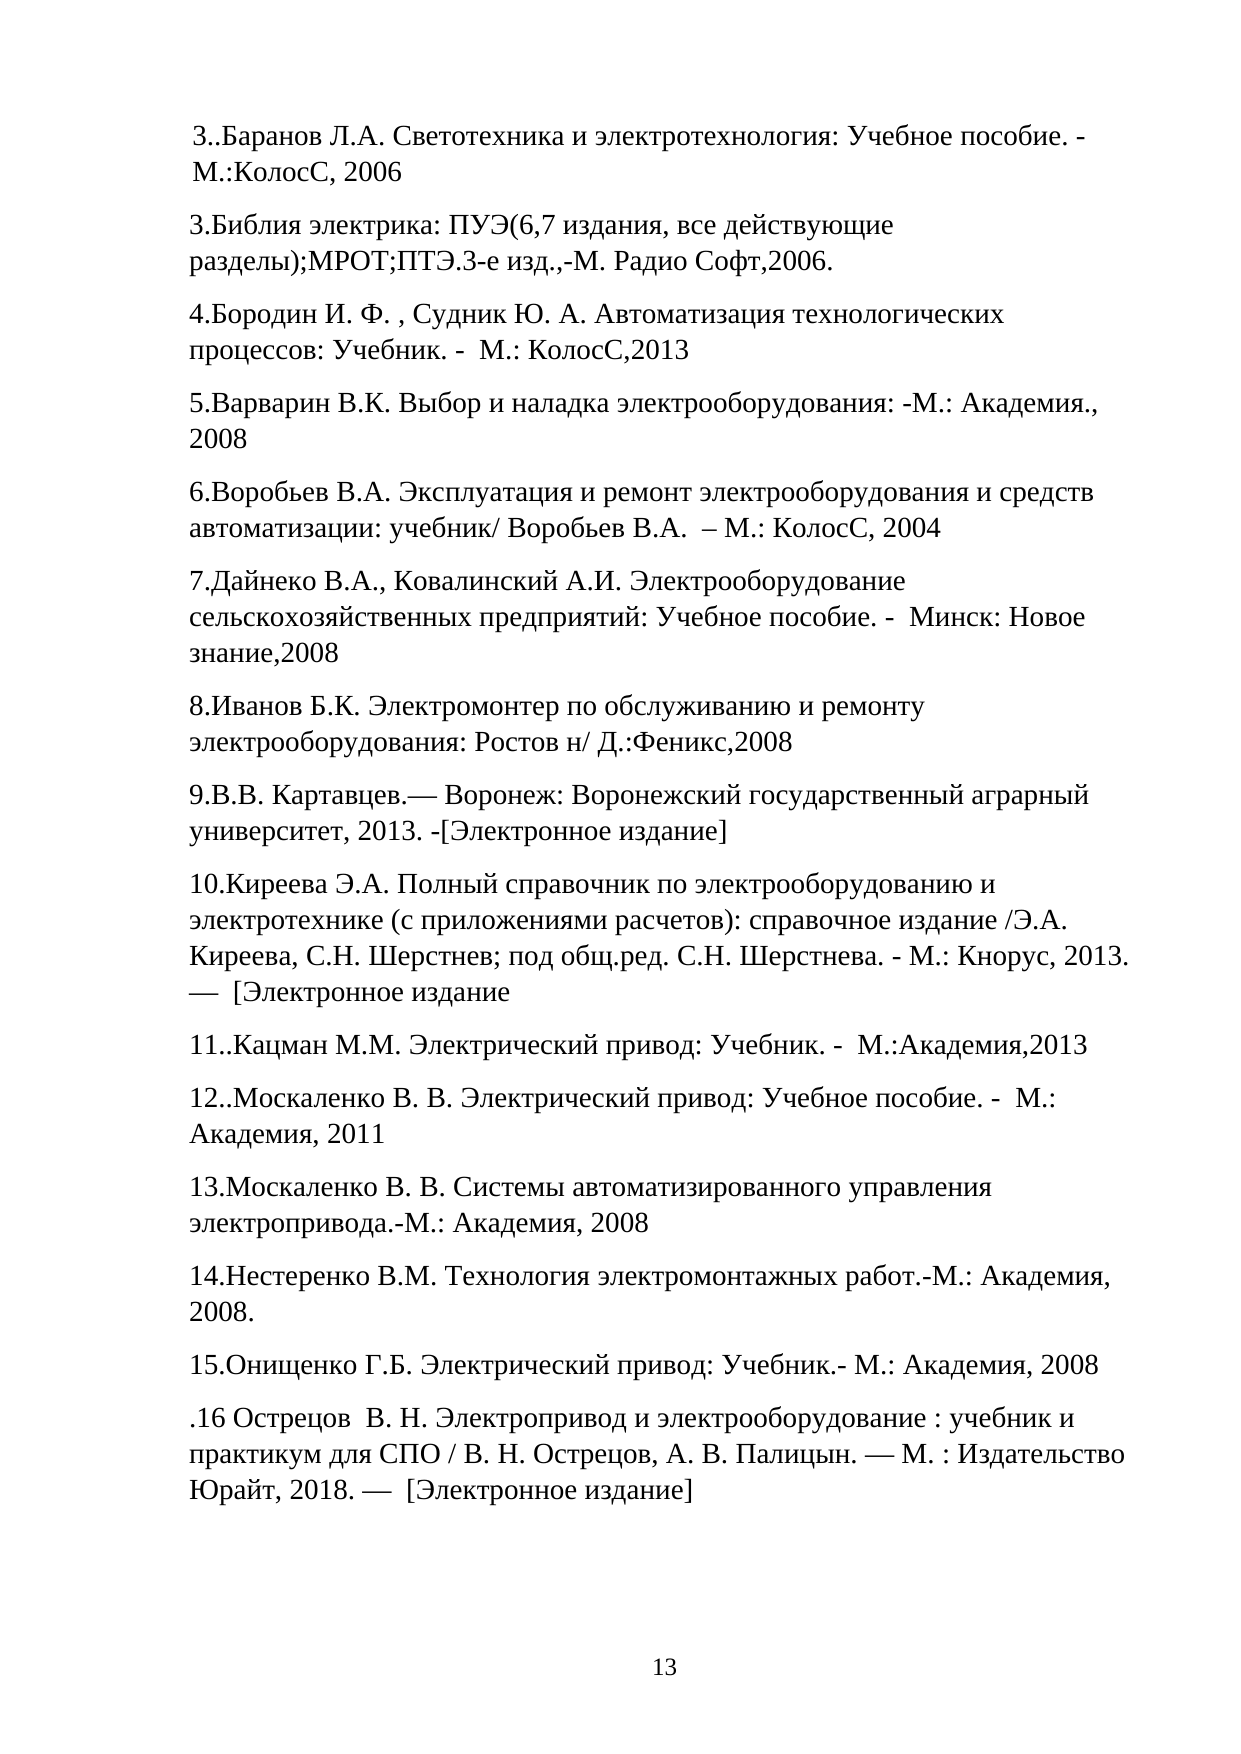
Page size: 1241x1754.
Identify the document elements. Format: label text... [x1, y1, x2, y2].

text 11..Кацман М.М. Электрический привод: Учебник. - М.:Академия,2013 [189, 1027, 1146, 1061]
text .16 Острецов В. Н. Электропривод и электрооборудование : учебник и практикум для СПО / В. Н. Острецов, А. В. Палицын. — М. : Издательство Юрайт, 2018. — [Электронное издание] [189, 1400, 1146, 1506]
text 7.Дайнеко В.А., Ковалинский А.И. Электрооборудование сельскохозяйственных предприятий: Учебное пособие. - Минск: Новое знание,2008 [189, 563, 1146, 669]
text 6.Воробьев В.А. Эксплуатация и ремонт электрооборудования и средств автоматизации: учебник/ Воробьев В.А. – М.: КолосС, 2004 [189, 474, 1146, 544]
text 10.Киреева Э.А. Полный справочник по электрооборудованию и электротехнике (с приложениями расчетов): справочное издание /Э.А. Киреева, С.Н. Шерстнев; под общ.ред. С.Н. Шерстнева. - М.: Кнорус, 2013.— [Электронное издание [189, 866, 1146, 1008]
text 3.Библия электрика: ПУЭ(6,7 издания, все действующие разделы);МРОТ;ПТЭ.3-е изд.,-М. Радио Софт,2006. [189, 207, 1146, 277]
text 14.Нестеренко В.М. Технология электромонтажных работ.-М.: Академия, 2008. [189, 1258, 1146, 1328]
text 8.Иванов Б.К. Электромонтер по обслуживанию и ремонту электрооборудования: Ростов н/ Д.:Феникс,2008 [189, 688, 1146, 758]
text 9.В.В. Картавцев.— Воронеж: Воронежский государственный аграрный университет, 2013. -[Электронное издание] [189, 777, 1146, 847]
text 12..Москаленко В. В. Электрический привод: Учебное пособие. - М.: Академия, 2011 [189, 1080, 1146, 1150]
text 13.Москаленко В. В. Системы автоматизированного управления электропривода.-М.: Академия, 2008 [189, 1169, 1146, 1239]
text 5.Варварин В.К. Выбор и наладка электрооборудования: -М.: Академия., 2008 [189, 385, 1146, 455]
text 3..Баранов Л.А. Светотехника и электротехнология: Учебное пособие. - М.:КолосС, 2006 [192, 118, 1146, 188]
text 4.Бородин И. Ф. , Судник Ю. А. Автоматизация технологических процессов: Учебник. - М.: КолосС,2013 [189, 296, 1146, 366]
text 15.Онищенко Г.Б. Электрический привод: Учебник.- М.: Академия, 2008 [189, 1347, 1146, 1380]
